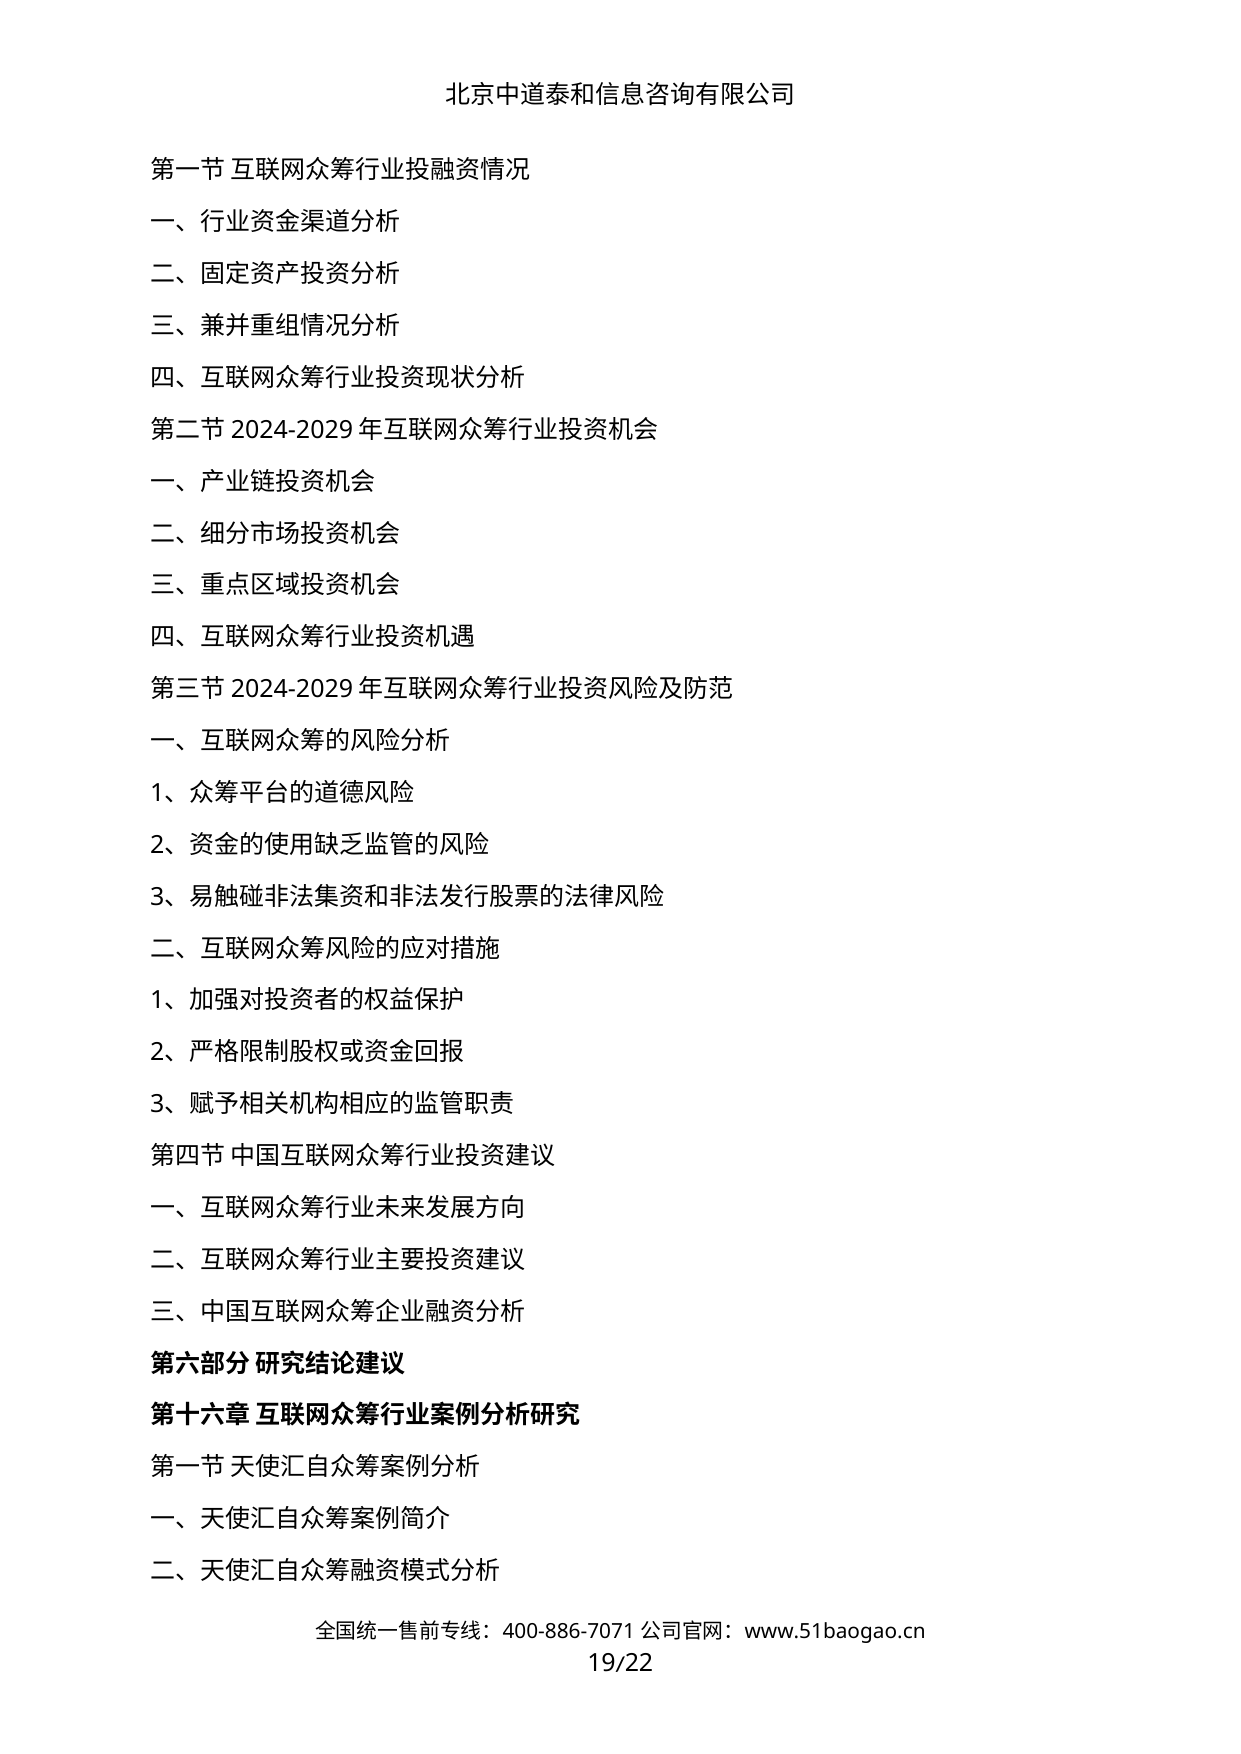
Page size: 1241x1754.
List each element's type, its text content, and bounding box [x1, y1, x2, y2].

text 第十六章 互联网众筹行业案例分析研究 [150, 1395, 1090, 1431]
text 第六部分 研究结论建议 [150, 1343, 1090, 1379]
text 第一节 天使汇自众筹案例分析 [150, 1447, 1090, 1483]
text 三、中国互联网众筹企业融资分析 [150, 1291, 1090, 1327]
text 第一节 互联网众筹行业投融资情况 [150, 150, 1090, 186]
text 二、互联网众筹行业主要投资建议 [150, 1239, 1090, 1276]
text 三、兼并重组情况分析 [150, 306, 1090, 342]
text 二、互联网众筹风险的应对措施 [150, 928, 1090, 964]
text 2、资金的使用缺乏监管的风险 [150, 824, 1090, 861]
text 四、互联网众筹行业投资机遇 [150, 617, 1090, 653]
text 2、严格限制股权或资金回报 [150, 1032, 1090, 1068]
text 一、互联网众筹行业未来发展方向 [150, 1187, 1090, 1224]
text 二、固定资产投资分析 [150, 254, 1090, 290]
text 三、重点区域投资机会 [150, 565, 1090, 601]
text 第四节 中国互联网众筹行业投资建议 [150, 1136, 1090, 1172]
text 1、众筹平台的道德风险 [150, 772, 1090, 809]
text 3、赋予相关机构相应的监管职责 [150, 1084, 1090, 1120]
text 一、互联网众筹的风险分析 [150, 721, 1090, 757]
text 二、细分市场投资机会 [150, 513, 1090, 549]
text 第三节 2024-2029年互联网众筹行业投资风险及防范 [150, 669, 1090, 705]
text 第二节 2024-2029年互联网众筹行业投资机会 [150, 409, 1090, 446]
text 一、行业资金渠道分析 [150, 202, 1090, 238]
text 二、天使汇自众筹融资模式分析 [150, 1551, 1090, 1587]
text 一、天使汇自众筹案例简介 [150, 1499, 1090, 1535]
text 1、加强对投资者的权益保护 [150, 980, 1090, 1016]
text 四、互联网众筹行业投资现状分析 [150, 357, 1090, 394]
text 一、产业链投资机会 [150, 461, 1090, 497]
text 3、易触碰非法集资和非法发行股票的法律风险 [150, 876, 1090, 912]
